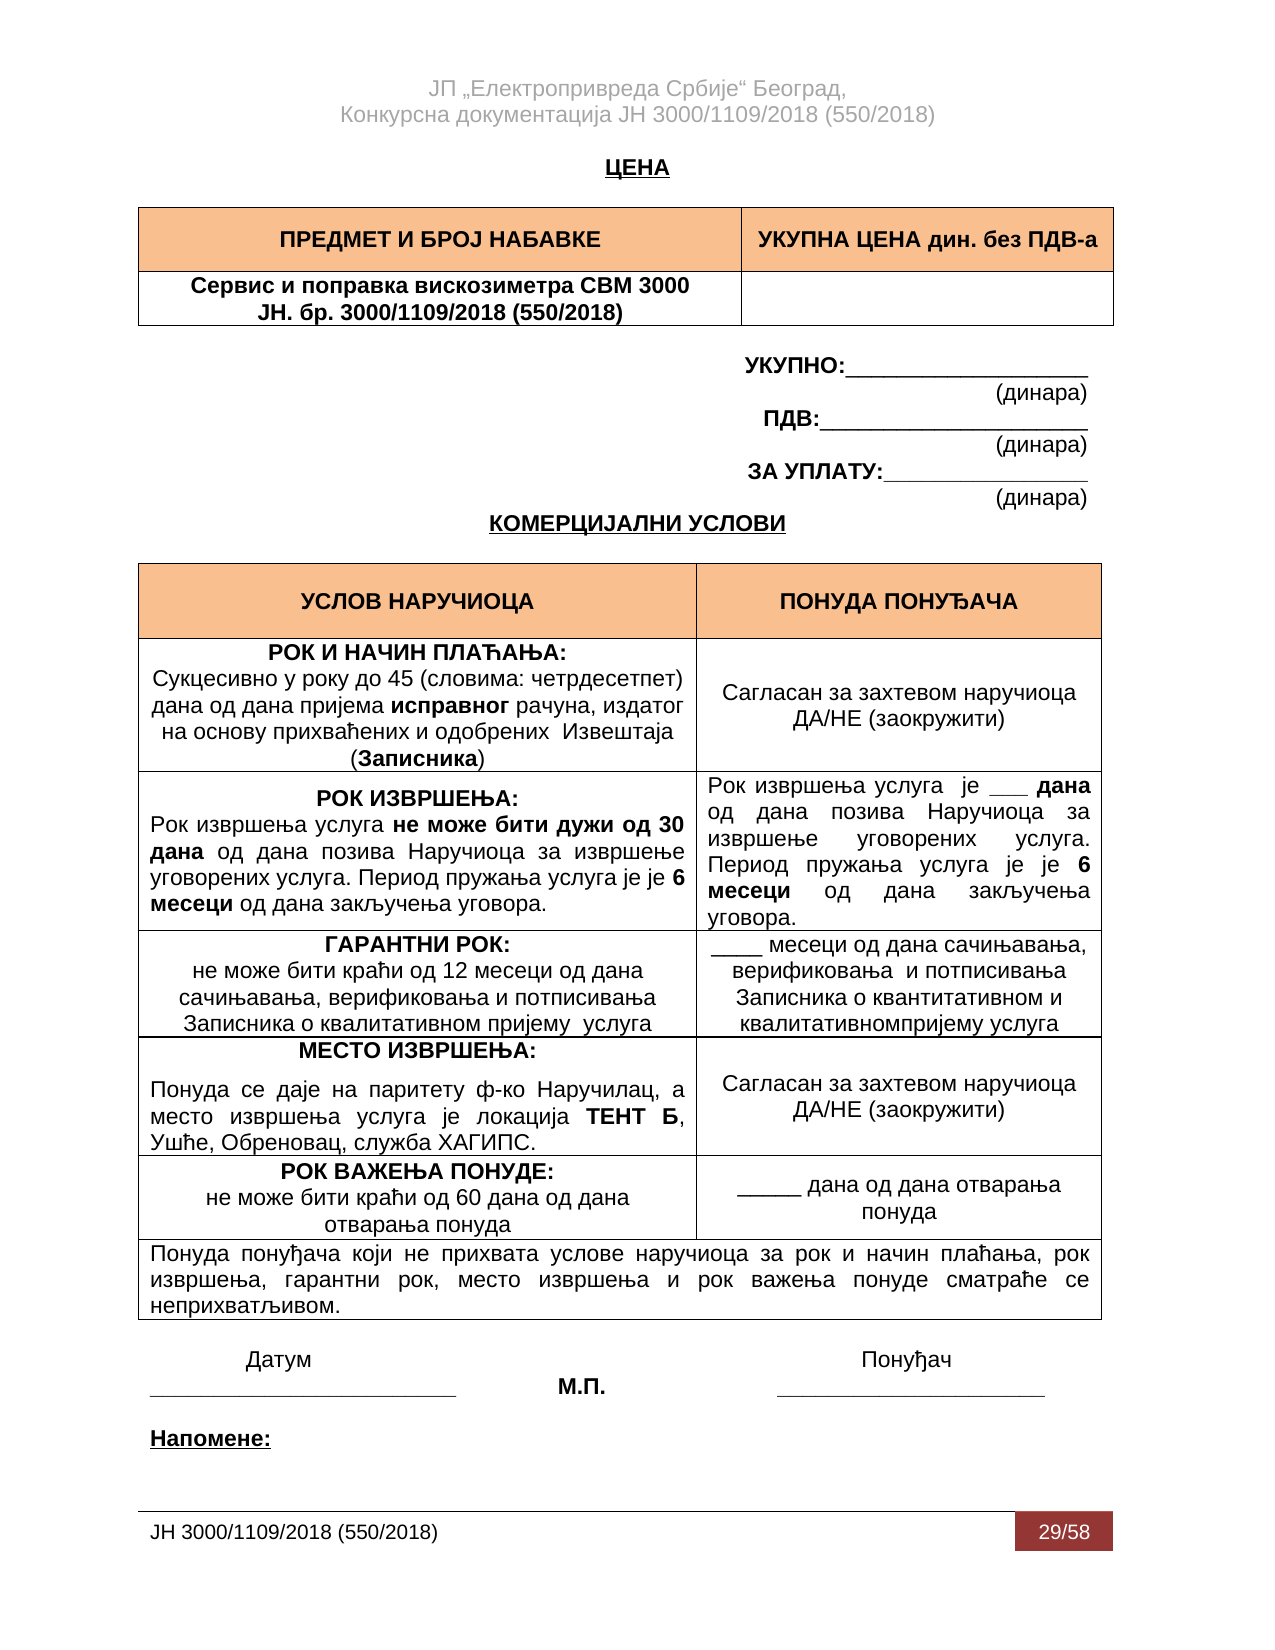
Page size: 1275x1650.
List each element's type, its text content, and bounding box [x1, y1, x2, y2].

table_cell РОК И НАЧИН ПЛАЋАЊА: Сукцесивно у року до 45 (словима: четрдесетпет) дана од дана пријема исправног рачуна, издатог на основу прихваћених и одобрених Извештаја (Записника) [139, 639, 696, 771]
text ПДВ:_____________________ [150, 405, 1087, 431]
table_cell Сагласан за захтевом наручиоца ДА/НЕ (заокружити) [697, 639, 1101, 771]
text Напомене: [150, 1425, 1125, 1452]
table_cell Сервис и поправка вискозиметра СВМ 3000 ЈН. бр. 3000/1109/2018 (550/2018) [139, 272, 741, 325]
text КОМЕРЦИЈАЛНИ УСЛОВИ [150, 510, 1125, 537]
table_header ПОНУДА ПОНУЂАЧА [697, 564, 1101, 638]
table_header УКУПНА ЦЕНА дин. без ПДВ-а [742, 208, 1113, 271]
text ________________________ М.П. _____________________ [150, 1373, 1125, 1399]
table_cell Рок извршења услуга је ___ дана од дана позива Наручиоца за извршење уговорених услуга. Период пружања услуга је је 6 месеци од дана закључења уговора. [697, 772, 1101, 930]
text ЗА УПЛАТУ:________________ [150, 458, 1087, 484]
table_cell РОК ИЗВРШЕЊА: Рок извршења услуга не може бити дужи од 30 дана од дана позива Наручиоца за извршење уговорених услуга. Период пружања услуга је је 6 месеци од дана закључења уговора. [139, 772, 696, 930]
text (динара) [150, 484, 1087, 510]
table_cell ____ месеци од дана сачињавања, верификовања и потписивања Записника о квантитативном и квалитативномпријему услуга [697, 931, 1101, 1036]
table_cell Понуда понуђача који не прихвата услове наручиоца за рок и начин плаћања, рок извршења, гарантни рок, место извршења и рок важења понуде сматраће се неприхватљивом. [139, 1240, 1101, 1319]
text (динара) [150, 431, 1087, 458]
text Датум Понуђач [150, 1346, 1125, 1373]
table_cell [742, 272, 1113, 325]
table_cell _____ дана од дана отварања понуда [697, 1156, 1101, 1239]
table_cell РОК ВАЖЕЊА ПОНУДЕ: не може бити краћи од 60 дана од дана отварања понуда [139, 1156, 696, 1239]
text УКУПНО:___________________ [150, 352, 1087, 378]
table_cell МЕСТО ИЗВРШЕЊА: Понуда се даје на паритету ф-ко Наручилац, а место извршења услуга је локација TEНT Б, Ушће, Обреновац, служба ХАГИПС. [139, 1038, 696, 1155]
table_header УСЛОВ НАРУЧИОЦА [139, 564, 696, 638]
text ЦЕНА [150, 154, 1125, 180]
table_header ПРЕДМЕТ И БРОЈ НАБАВКЕ [139, 208, 741, 271]
table_cell Сагласан за захтевом наручиоца ДА/НЕ (заокружити) [697, 1038, 1101, 1155]
table_cell ГАРАНТНИ РОК: не може бити краћи од 12 месеци од дана сачињавања, верификовања и потписивања Записника о квалитативном пријему услуга [139, 931, 696, 1036]
text (динара) [150, 378, 1087, 405]
